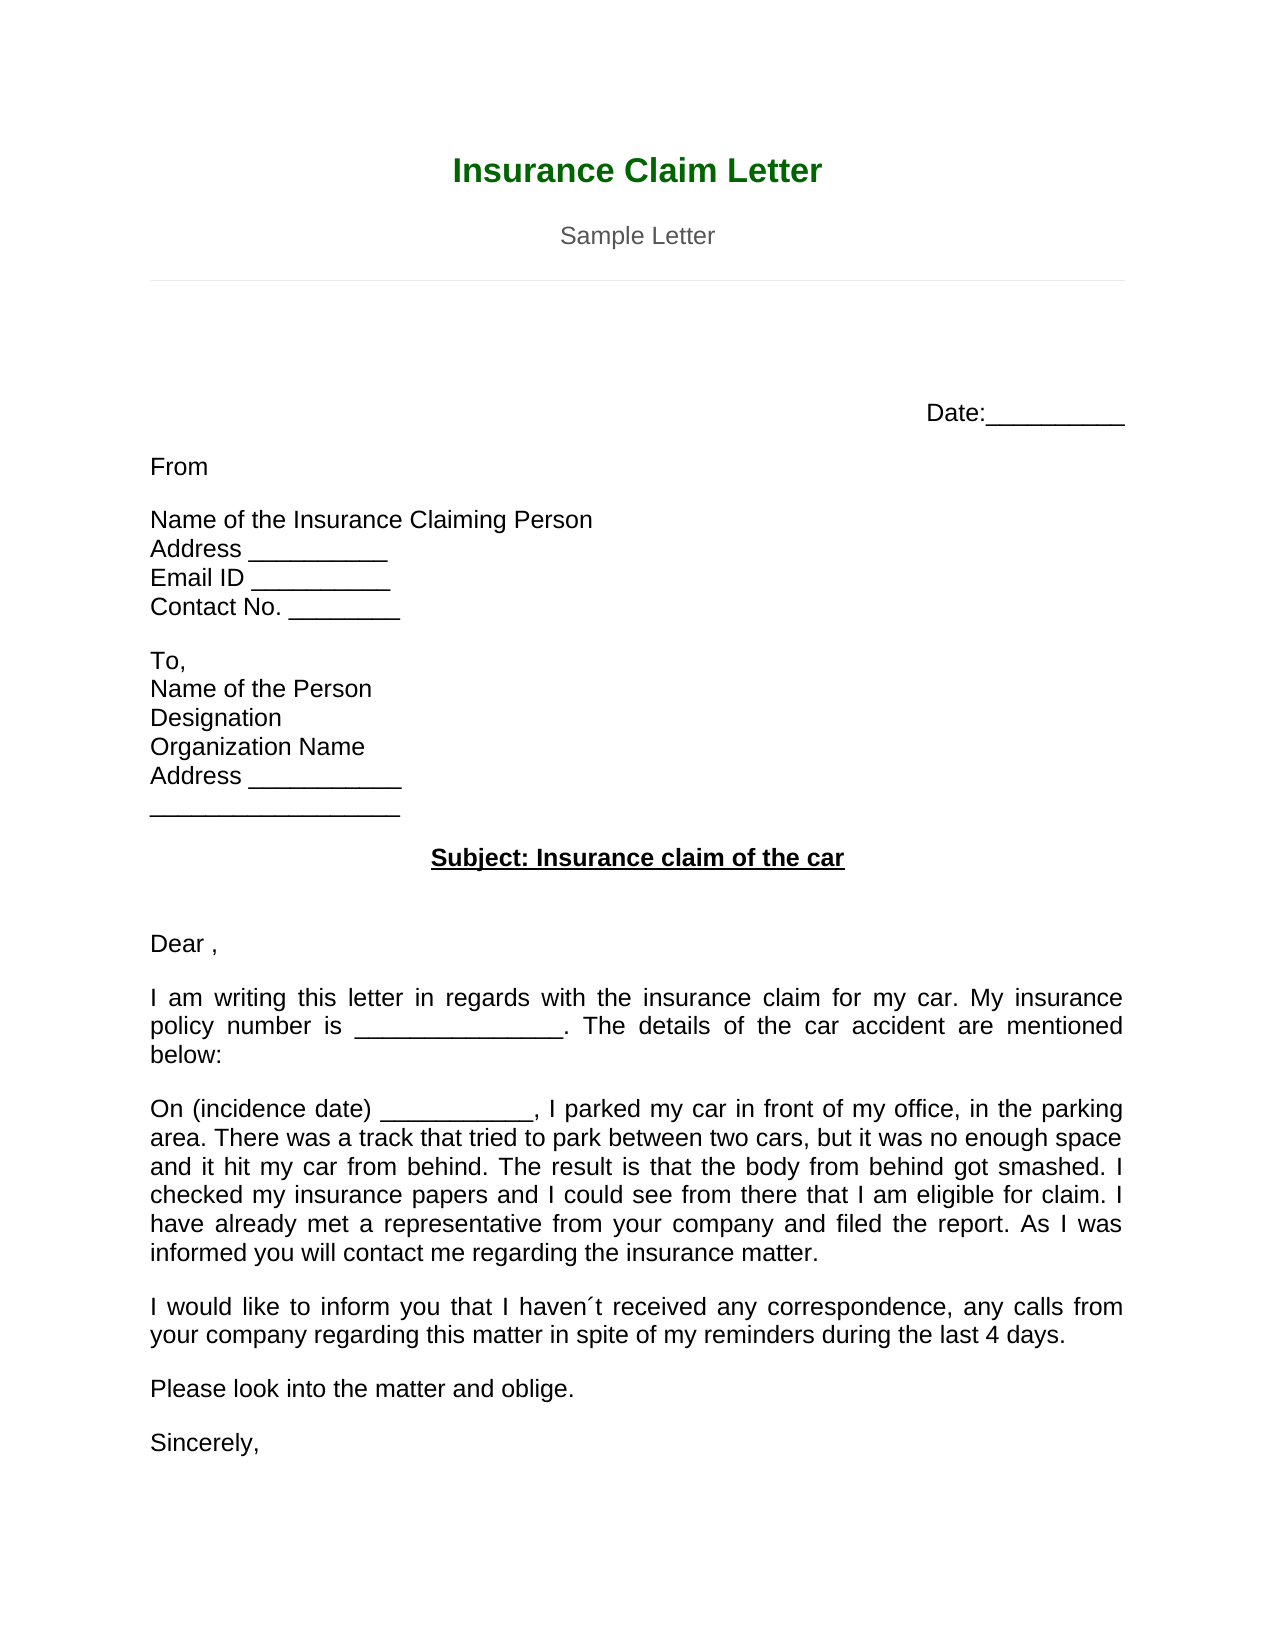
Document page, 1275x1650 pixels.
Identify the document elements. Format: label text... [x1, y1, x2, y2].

text Designation [150, 703, 1125, 732]
text __________________ [150, 789, 1125, 818]
text Insurance Claim Letter [150, 150, 1125, 189]
text I would like to inform you that I haven´t received any correspondence, any calls from your company regarding this matter in spite of my reminders during the last 4 days. [150, 1292, 1125, 1349]
text Contact No. ________ [150, 592, 1125, 620]
text Name of the Person [150, 674, 1125, 703]
text On (incidence date) ___________, I parked my car in front of my office, in the parking area. There was a track that tried to park between two cars, but it was no enough space and it hit my car from behind. The result is that the body from behind got smashed. I checked my insurance papers and I could see from there that I am eligible for claim. I have already met a representative from your company and filed the report. As I was informed you will contact me regarding the insurance matter. [150, 1094, 1125, 1266]
text To, [150, 646, 1125, 674]
text Organization Name [150, 732, 1125, 761]
text Date:__________ [825, 369, 1125, 426]
text Please look into the matter and oblige. [150, 1374, 1125, 1403]
text Sincerely, [150, 1428, 1125, 1457]
text I am writing this letter in regards with the insurance claim for my car. My insurance policy number is _______________. The details of the car accident are mentioned below: [150, 982, 1125, 1069]
text Email ID __________ [150, 563, 1125, 592]
text Address __________ [150, 534, 1125, 563]
text Name of the Insurance Claiming Person [150, 505, 1125, 534]
text From [150, 451, 1125, 480]
text Dear , [150, 928, 1125, 957]
text Subject: Insurance claim of the car [150, 843, 1125, 872]
text Sample Letter [150, 221, 1125, 249]
text Address ___________ [150, 761, 1125, 789]
